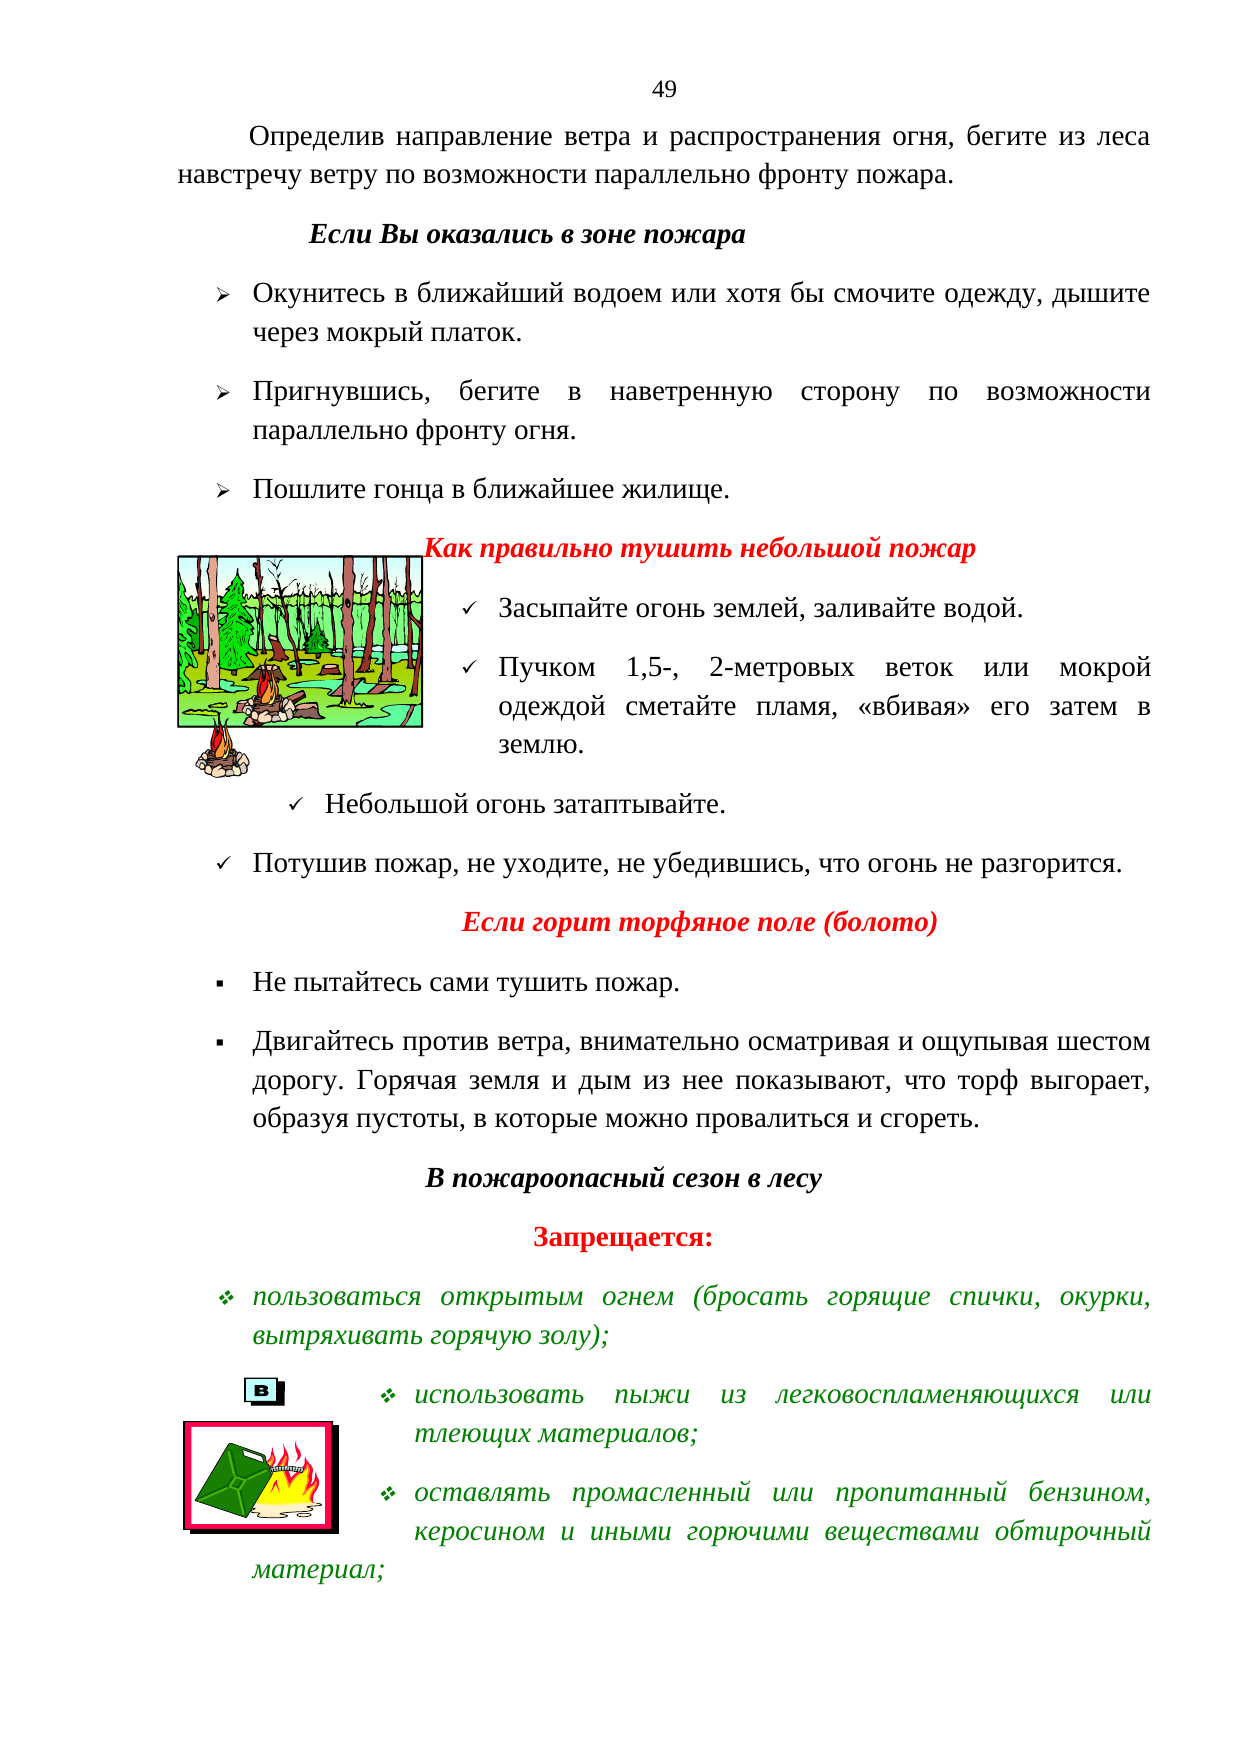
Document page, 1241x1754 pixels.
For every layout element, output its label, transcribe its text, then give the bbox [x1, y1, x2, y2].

list Потушив пожар, не уходите, не убедившись, что огонь не разгорится. [215, 845, 1152, 879]
text В пожароопасный сезон в лесу [177, 1160, 1152, 1193]
list Двигайтесь против ветра, внимательно осматривая и ощупывая шестом дорогу. Горячая земля и дым из нее показывают, что торф выгорает, образуя пустоты, в которые можно провалиться и сгореть. [215, 1023, 1152, 1134]
list использовать пыжи из легковоспламеняющихся или тлеющих материалов; [215, 1376, 1152, 1448]
text Запрещается: [148, 1219, 1152, 1253]
list Пучком 1,5-, 2-метровых веток или мокрой одеждой сметайте пламя, «вбивая» его затем в землю. [215, 649, 1152, 760]
list Пошлите гонца в ближайшее жилище. [215, 471, 1152, 505]
text Если горит торфяное поле (болото) [177, 904, 1152, 938]
text Определив направление ветра и распространения огня, бегите из леса навстречу ветру по возможности параллельно фронту пожара. [177, 118, 1152, 190]
text Как правильно тушить небольшой пожар [177, 531, 1152, 564]
text Если Вы оказались в зоне пожара [177, 216, 1152, 249]
list пользоваться открытым огнем (бросать горящие спички, окурки, вытряхивать горячую золу); [215, 1278, 1152, 1351]
list Пригнувшись, бегите в наветренную сторону по возможности параллельно фронту огня. [215, 373, 1152, 445]
list Засыпайте огонь землей, заливайте водой. [215, 590, 1152, 623]
list оставлять промасленный или пропитанный бензином, керосином и иными горючими веществами обтирочный материал; [215, 1474, 1152, 1585]
list Небольшой огонь затаптывайте. [215, 786, 1152, 819]
list Не пытайтесь сами тушить пожар. [215, 964, 1152, 997]
list Окунитесь в ближайший водоем или хотя бы смочите одежду, дышите через мокрый платок. [215, 275, 1152, 347]
